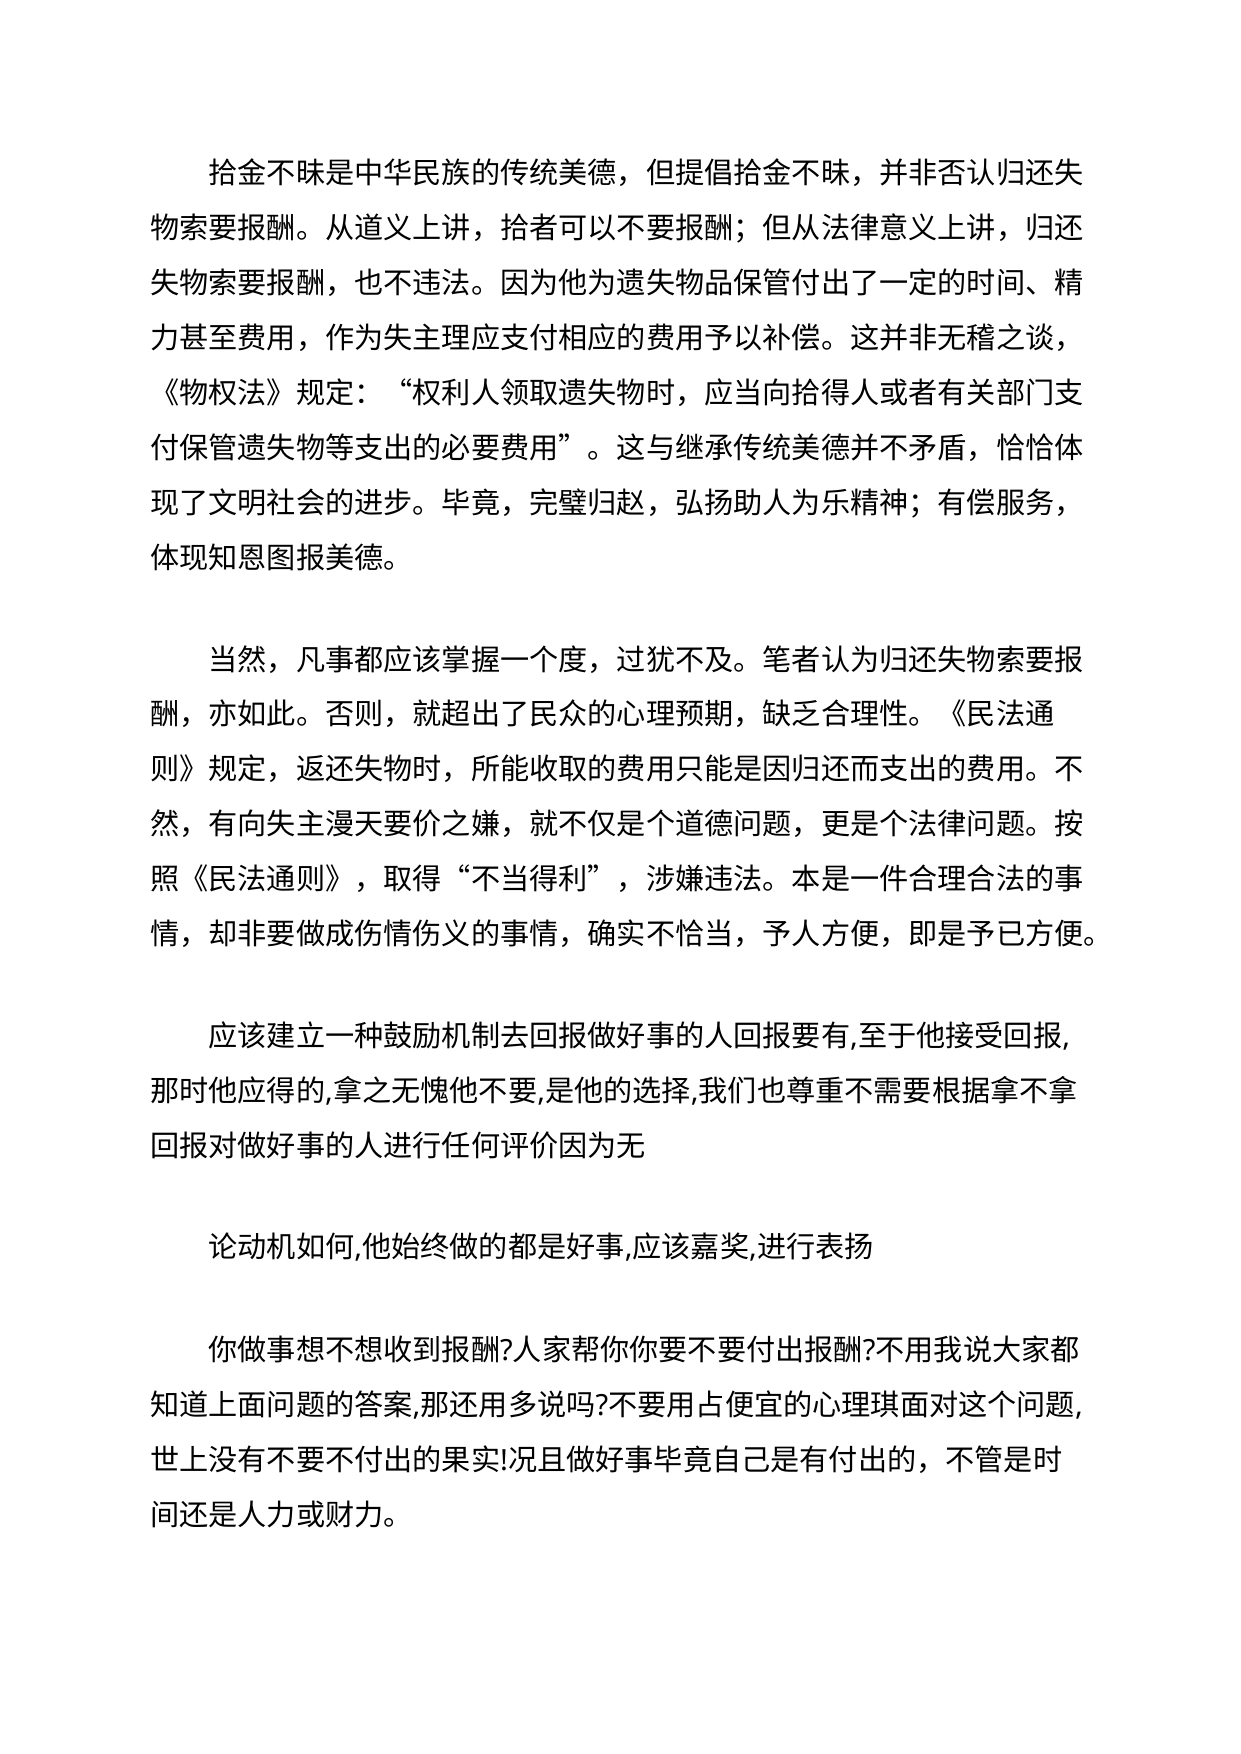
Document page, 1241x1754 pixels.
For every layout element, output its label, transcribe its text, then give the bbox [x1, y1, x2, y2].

text 应该建立一种鼓励机制去回报做好事的人回报要有,至于他接受回报,那时他应得的,拿之无愧他不要,是他的选择,我们也尊重不需要根据拿不拿回报对做好事的人进行任何评价因为无 [150, 1012, 1090, 1164]
text 论动机如何,他始终做的都是好事,应该嘉奖,进行表扬 [150, 1224, 1090, 1266]
text 当然，凡事都应该掌握一个度，过犹不及。笔者认为归还失物索要报酬，亦如此。否则，就超出了民众的心理预期，缺乏合理性。《民法通则》规定，返还失物时，所能收取的费用只能是因归还而支出的费用。不然，有向失主漫天要价之嫌，就不仅是个道德问题，更是个法律问题。按照《民法通则》，取得“不当得利”，涉嫌违法。本是一件合理合法的事情，却非要做成伤情伤义的事情，确实不恰当，予人方便，即是予已方便。 [150, 636, 1090, 953]
text 拾金不昧是中华民族的传统美德，但提倡拾金不昧，并非否认归还失物索要报酬。从道义上讲，拾者可以不要报酬；但从法律意义上讲，归还失物索要报酬，也不违法。因为他为遗失物品保管付出了一定的时间、精力甚至费用，作为失主理应支付相应的费用予以补偿。这并非无稽之谈，《物权法》规定：“权利人领取遗失物时，应当向拾得人或者有关部门支付保管遗失物等支出的必要费用”。这与继承传统美德并不矛盾，恰恰体现了文明社会的进步。毕竟，完璧归赵，弘扬助人为乐精神；有偿服务，体现知恩图报美德。 [150, 150, 1090, 577]
text 你做事想不想收到报酬?人家帮你你要不要付出报酬?不用我说大家都知道上面问题的答案,那还用多说吗?不要用占便宜的心理琪面对这个问题,世上没有不要不付出的果实!况且做好事毕竟自己是有付出的，不管是时间还是人力或财力。 [150, 1326, 1090, 1533]
